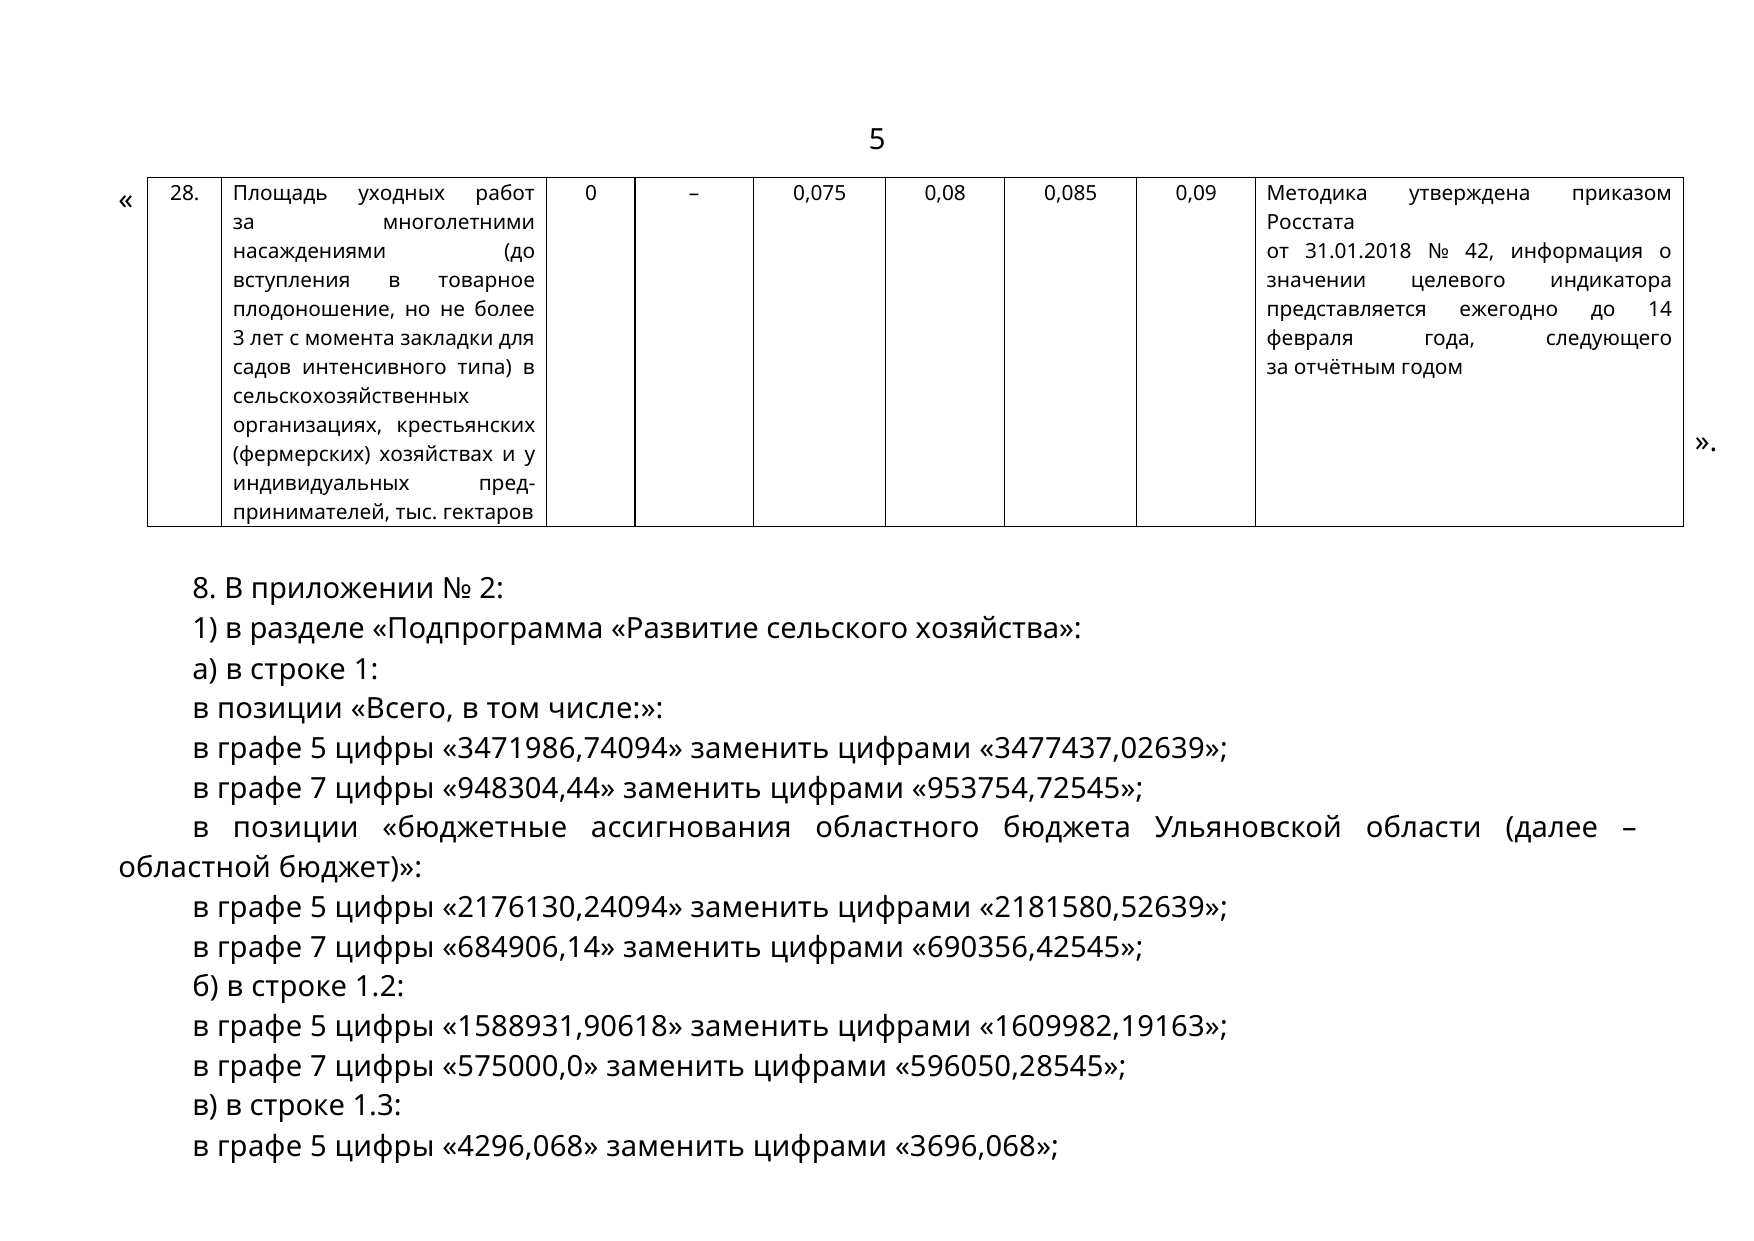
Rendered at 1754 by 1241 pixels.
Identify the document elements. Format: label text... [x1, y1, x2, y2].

text в графе 7 цифры «575000,0» заменить цифрами «596050,28545»; [118, 1045, 1639, 1084]
text в) в строке 1.3: [118, 1084, 1636, 1124]
text в позиции «Всего, в том числе:»: [118, 688, 1639, 727]
table_header 28. [148, 178, 221, 526]
table_header 0,085 [1005, 178, 1136, 526]
table_header Методика утверждена приказом Росстата от 31.01.2018 № 42, информация о значении целевого индикатора представляется ежегодно до 14 февраля года, следующего за отчётным годом [1256, 178, 1683, 526]
table_header Площадь уходных работ за многолетними насаждениями (до вступления в товарное плодоношение, но не более 3 лет с момента закладки для садов интенсивного типа) в сельскохозяйственных организациях, крестьянских (фермерских) хозяйствах и у индивидуальных предпринимателей, тыс. гектаров [222, 178, 546, 526]
table_header 0,08 [886, 178, 1004, 526]
text в графе 7 цифры «684906,14» заменить цифрами «690356,42545»; [118, 926, 1639, 966]
table_header – [636, 178, 753, 526]
table_header 0 [547, 178, 634, 526]
table_header 0,075 [754, 178, 885, 526]
text а) в строке 1: [118, 648, 1639, 688]
text в графе 5 цифры «3471986,74094» заменить цифрами «3477437,02639»; [118, 727, 1639, 767]
text в позиции «бюджетные ассигнования областного бюджета Ульяновской области (далее – областной бюджет)»: [118, 807, 1639, 886]
text в графе 5 цифры «2176130,24094» заменить цифрами «2181580,52639»; [118, 886, 1639, 926]
text в графе 5 цифры «1588931,90618» заменить цифрами «1609982,19163»; [118, 1005, 1639, 1045]
text б) в строке 1.2: [118, 966, 1639, 1005]
table_header ». [1684, 177, 1742, 526]
text в графе 7 цифры «948304,44» заменить цифрами «953754,72545»; [118, 767, 1639, 807]
text в графе 5 цифры «4296,068» заменить цифрами «3696,068»; [118, 1125, 1639, 1165]
text 1) в разделе «Подпрограмма «Развитие сельского хозяйства»: [118, 608, 1636, 647]
text 8. В приложении № 2: [118, 567, 1636, 607]
table_header 0,09 [1137, 178, 1255, 526]
table_header « [107, 177, 147, 526]
